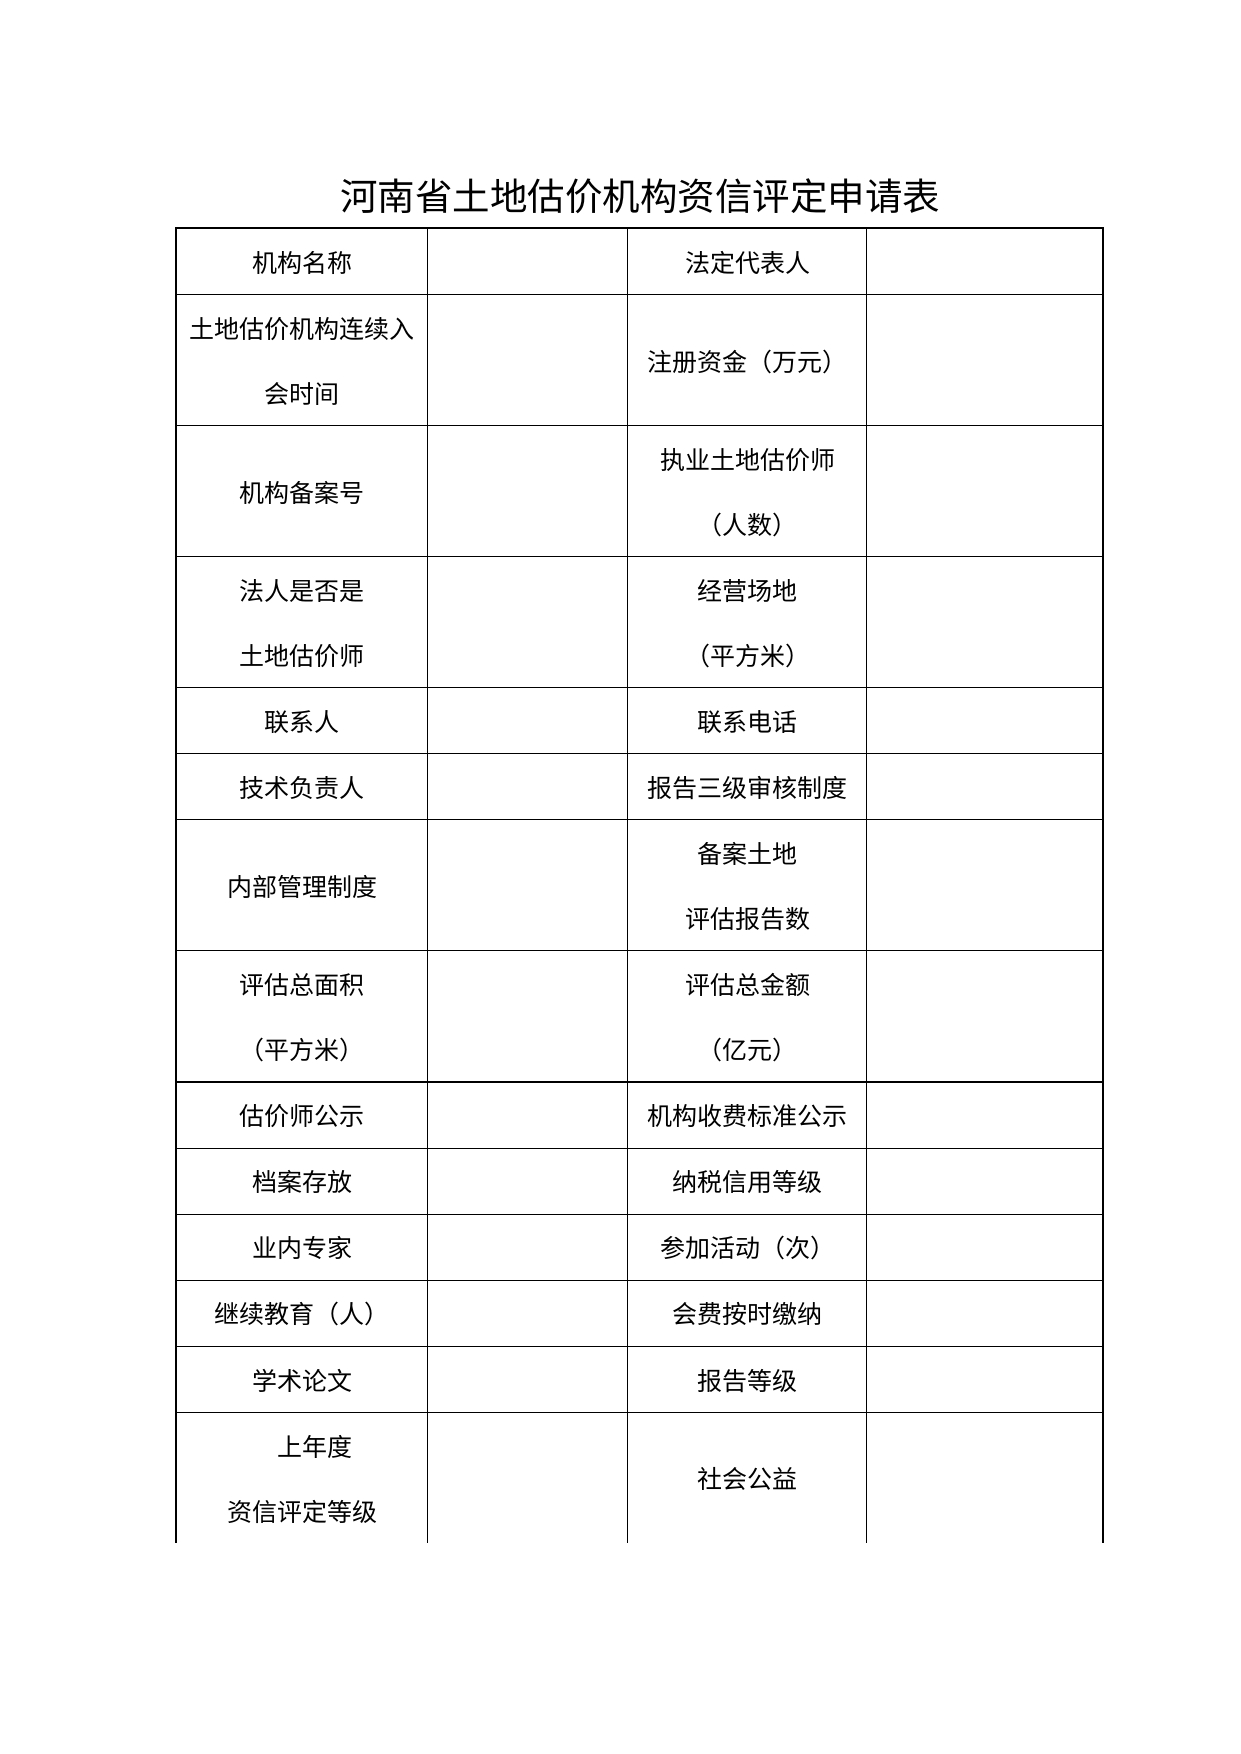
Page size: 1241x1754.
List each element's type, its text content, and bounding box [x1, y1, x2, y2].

table_cell [428, 1083, 627, 1147]
table_cell 土地估价机构连续入会时间 [177, 295, 427, 425]
table_cell [428, 951, 627, 1081]
table_cell [867, 820, 1102, 950]
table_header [176, 162, 1103, 227]
table_cell [428, 1281, 627, 1346]
table_cell [428, 688, 627, 753]
table_cell [867, 295, 1102, 425]
table_cell 评估总金额 （亿元） [628, 951, 866, 1081]
table_cell [867, 1083, 1102, 1147]
table_cell 业内专家 [177, 1215, 427, 1279]
table_cell 评估总面积 （平方米） [177, 951, 427, 1081]
table_cell 会费按时缴纳 [628, 1281, 866, 1346]
table_cell [867, 1281, 1102, 1346]
table_cell [428, 820, 627, 950]
table_cell 参加活动（次） [628, 1215, 866, 1279]
table_cell [867, 557, 1102, 687]
table_cell [867, 1215, 1102, 1279]
table_cell 联系电话 [628, 688, 866, 753]
table_cell 报告三级审核制度 [628, 754, 866, 819]
table_cell 法人是否是 土地估价师 [177, 557, 427, 687]
table_cell 继续教育（人） [177, 1281, 427, 1346]
table_cell [867, 1413, 1102, 1543]
table_cell 学术论文 [177, 1347, 427, 1412]
table_cell [428, 754, 627, 819]
table_cell 执业土地估价师 （人数） [628, 426, 866, 556]
table_cell [867, 951, 1102, 1081]
table_cell 社会公益 [628, 1413, 866, 1543]
table_cell [428, 1413, 627, 1543]
table_cell 内部管理制度 [177, 820, 427, 950]
table_cell 注册资金（万元） [628, 295, 866, 425]
table_cell [867, 426, 1102, 556]
table_cell [428, 1347, 627, 1412]
table_cell [867, 688, 1102, 753]
table_cell 经营场地 （平方米） [628, 557, 866, 687]
table_cell 机构备案号 [177, 426, 427, 556]
table_cell 机构收费标准公示 [628, 1083, 866, 1147]
table_cell 报告等级 [628, 1347, 866, 1412]
table_cell 法定代表人 [628, 229, 866, 294]
table_cell [867, 229, 1102, 294]
table_cell 估价师公示 [177, 1083, 427, 1147]
table_cell [867, 1347, 1102, 1412]
table_cell 联系人 [177, 688, 427, 753]
table_cell [428, 295, 627, 425]
table_cell [428, 426, 627, 556]
table_cell [428, 1149, 627, 1213]
table_cell [867, 1149, 1102, 1213]
table_cell 上年度 资信评定等级 [177, 1413, 427, 1543]
table_cell 备案土地 评估报告数 [628, 820, 866, 950]
table_cell 档案存放 [177, 1149, 427, 1213]
table_cell [428, 557, 627, 687]
table_cell 技术负责人 [177, 754, 427, 819]
table_cell [867, 754, 1102, 819]
table_cell 纳税信用等级 [628, 1149, 866, 1213]
table_cell [428, 1215, 627, 1279]
table_cell 机构名称 [177, 229, 427, 294]
table_cell [428, 229, 627, 294]
